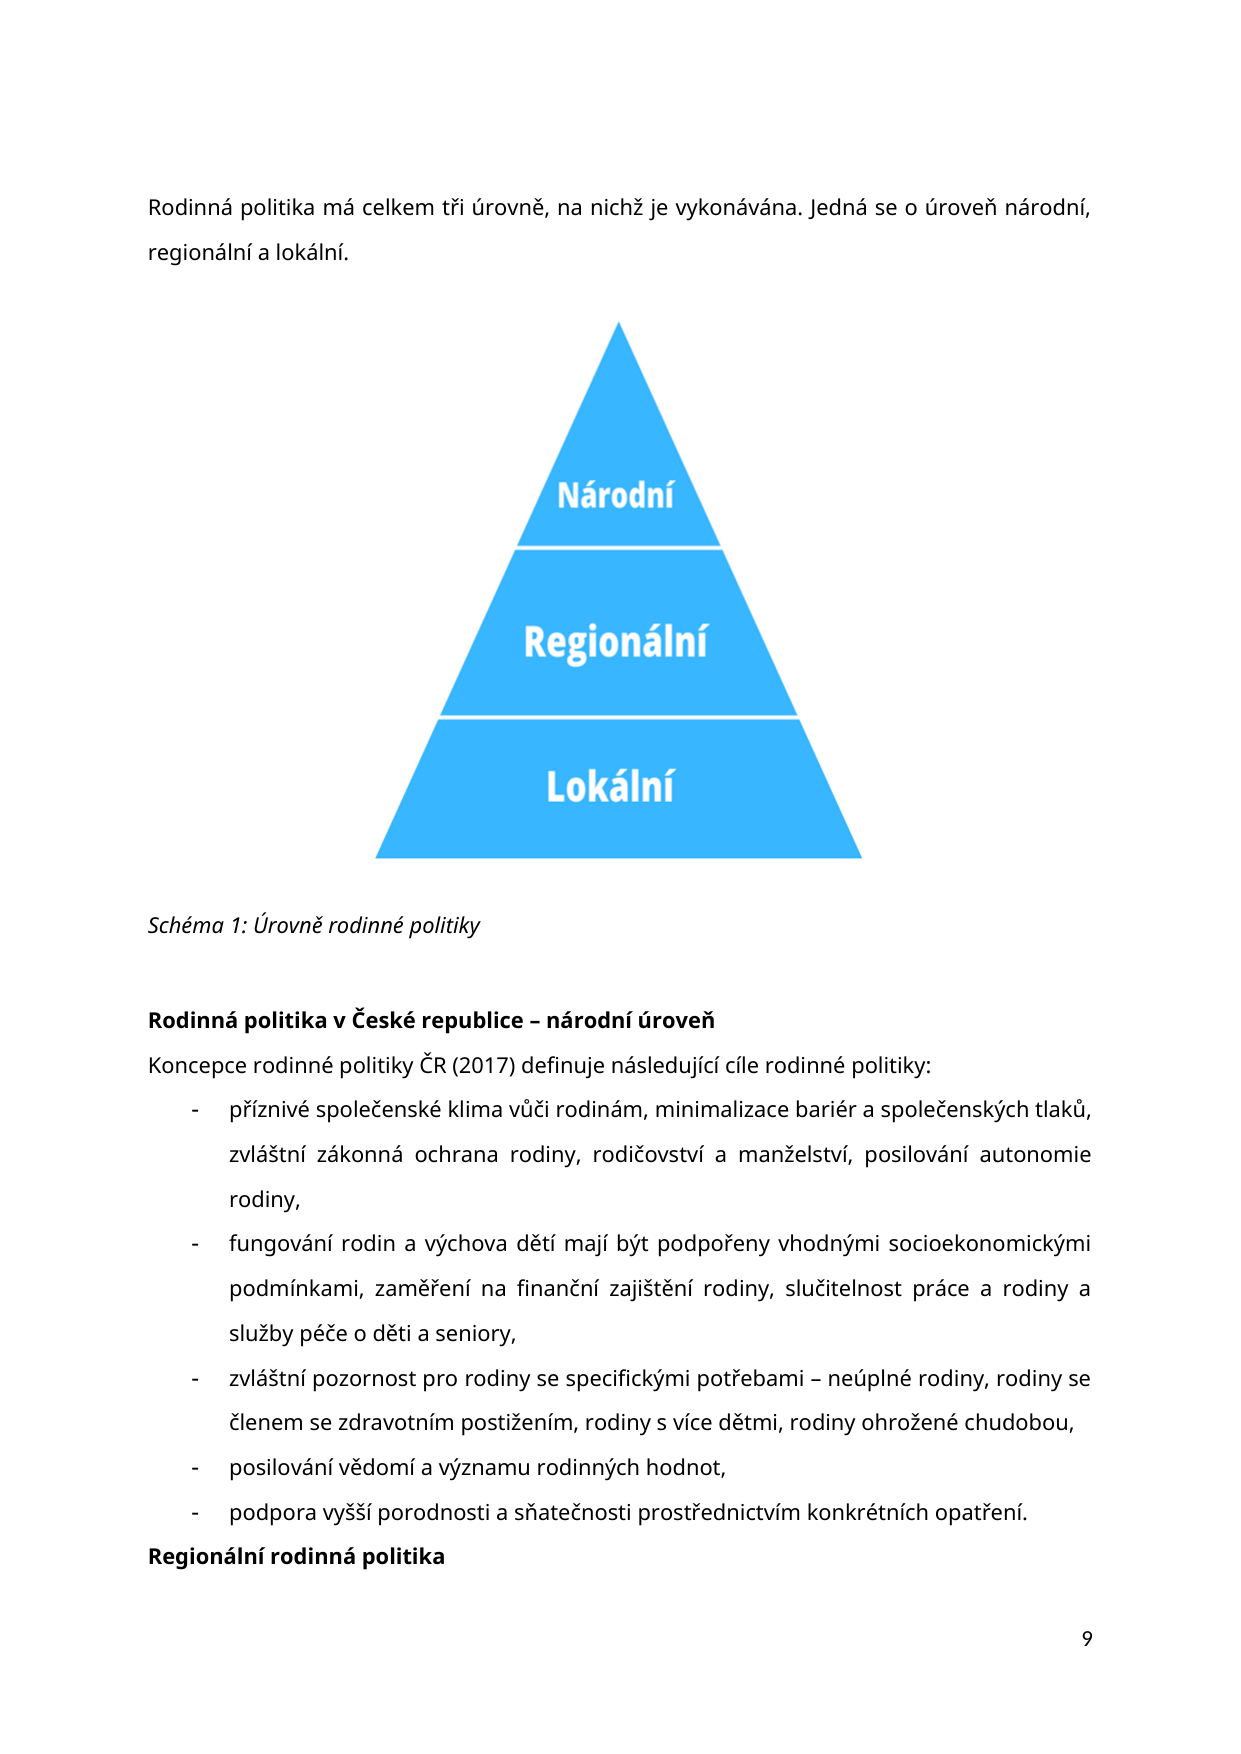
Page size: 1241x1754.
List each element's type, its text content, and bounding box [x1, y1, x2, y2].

text Rodinná politika v České republice – národní úroveň [148, 1005, 1093, 1035]
list příznivé společenské klima vůči rodinám, minimalizace bariér a společenských tlaků, zvláštní zákonná ochrana rodiny, rodičovství a manželství, posilování autonomie rodiny, [191, 1094, 1093, 1213]
text Rodinná politika má celkem tři úrovně, na nichž je vykonávána. Jedná se o úroveň národní, regionální a lokální. [148, 192, 1093, 267]
text Schéma 1: Úrovně rodinné politiky [148, 910, 1093, 939]
picture [298, 281, 942, 896]
list zvláštní pozornost pro rodiny se specifickými potřebami – neúplné rodiny, rodiny se členem se zdravotním postižením, rodiny s více dětmi, rodiny ohrožené chudobou, [191, 1362, 1093, 1437]
text Koncepce rodinné politiky ČR (2017) definuje následující cíle rodinné politiky: [148, 1050, 1093, 1079]
list podpora vyšší porodnosti a sňatečnosti prostřednictvím konkrétních opatření. [191, 1497, 1093, 1526]
list posilování vědomí a významu rodinných hodnot, [191, 1452, 1093, 1482]
text Regionální rodinná politika [148, 1541, 1093, 1571]
list fungování rodin a výchova dětí mají být podpořeny vhodnými socioekonomickými podmínkami, zaměření na finanční zajištění rodiny, slučitelnost práce a rodiny a služby péče o děti a seniory, [191, 1228, 1093, 1348]
